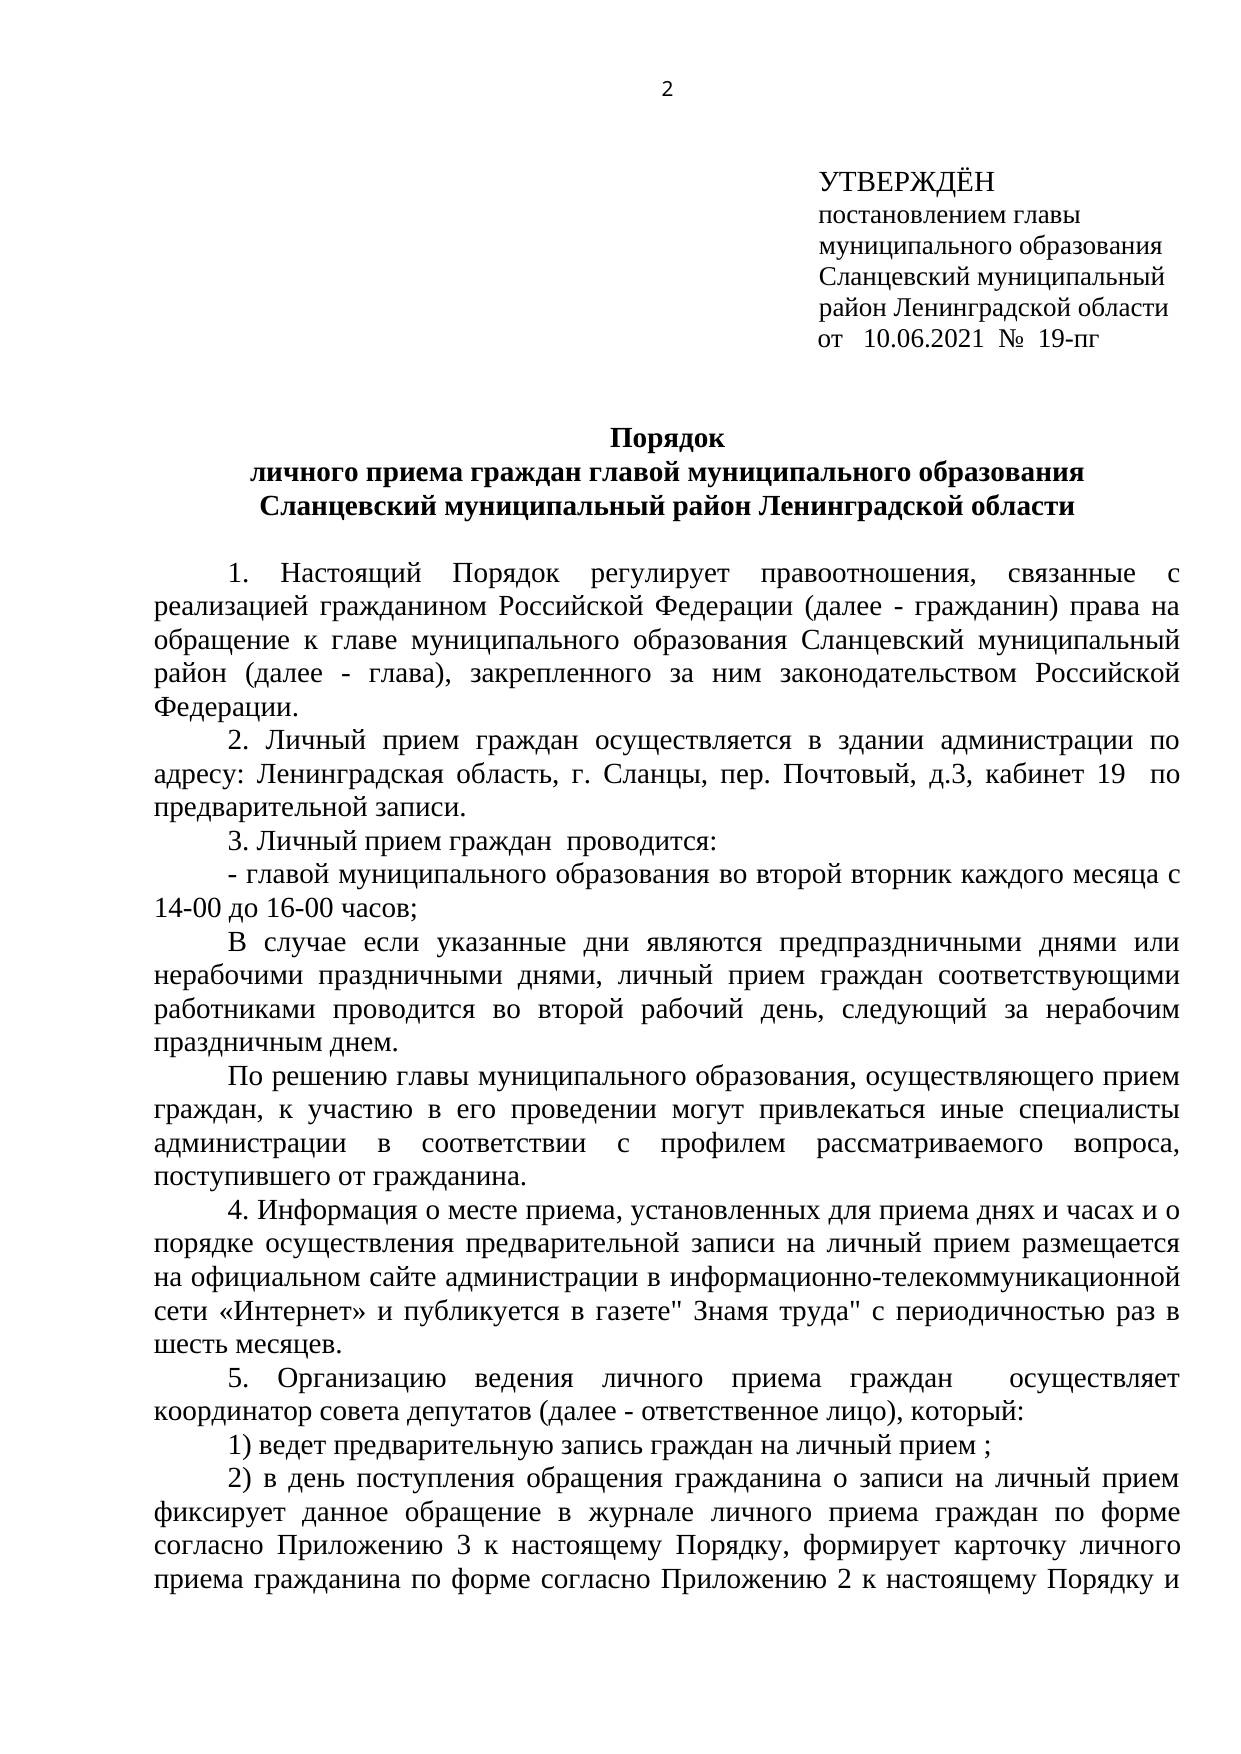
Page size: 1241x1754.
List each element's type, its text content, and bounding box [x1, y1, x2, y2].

text личного приема граждан главой муниципального образования Сланцевский муниципальный район Ленинградской области [153, 454, 1181, 521]
text 5. Организацию ведения личного приема граждан осуществляет координатор совета депутатов (далее - ответственное лицо), который: [153, 1360, 1181, 1427]
text 2. Личный прием граждан осуществляется в здании администрации по адресу: Ленинградская область, г. Сланцы, пер. Почтовый, д.3, кабинет 19 по предварительной записи. [153, 722, 1181, 823]
text В случае если указанные дни являются предпраздничными днями или нерабочими праздничными днями, личный прием граждан соответствующими работниками проводится во второй рабочий день, следующий за нерабочим праздничным днем. [153, 924, 1181, 1058]
text По решению главы муниципального образования, осуществляющего прием граждан, к участию в его проведении могут привлекаться иные специалисты администрации в соответствии с профилем рассматриваемого вопроса, поступившего от гражданина. [153, 1058, 1181, 1192]
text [153, 1460, 1181, 1594]
text 1. Настоящий Порядок регулирует правоотношения, связанные с реализацией гражданином Российской Федерации (далее - гражданин) права на обращение к главе муниципального образования Сланцевский муниципальный район (далее - глава), закрепленного за ним законодательством Российской Федерации. [153, 555, 1181, 722]
text 3. Личный прием граждан проводится: [153, 823, 1181, 857]
text - главой муниципального образования во второй вторник каждого месяца с 14-00 до 16-00 часов; [153, 857, 1181, 924]
text УТВЕРЖДЁН [818, 164, 1181, 198]
text 1) ведет предварительную запись граждан на личный прием ; [153, 1427, 1181, 1460]
text от 10.06.2021 № 19-пг [743, 322, 1181, 353]
text Порядок [153, 421, 1181, 454]
text 4. Информация о месте приема, установленных для приема днях и часах и о порядке осуществления предварительной записи на личный прием размещается на официальном сайте администрации в информационно-телекоммуникационной сети «Интернет» и публикуется в газете" Знамя труда" с периодичностью раз в шесть месяцев. [153, 1192, 1181, 1360]
text постановлением главы муниципального образования Сланцевский муниципальный район Ленинградской области [818, 198, 1181, 322]
